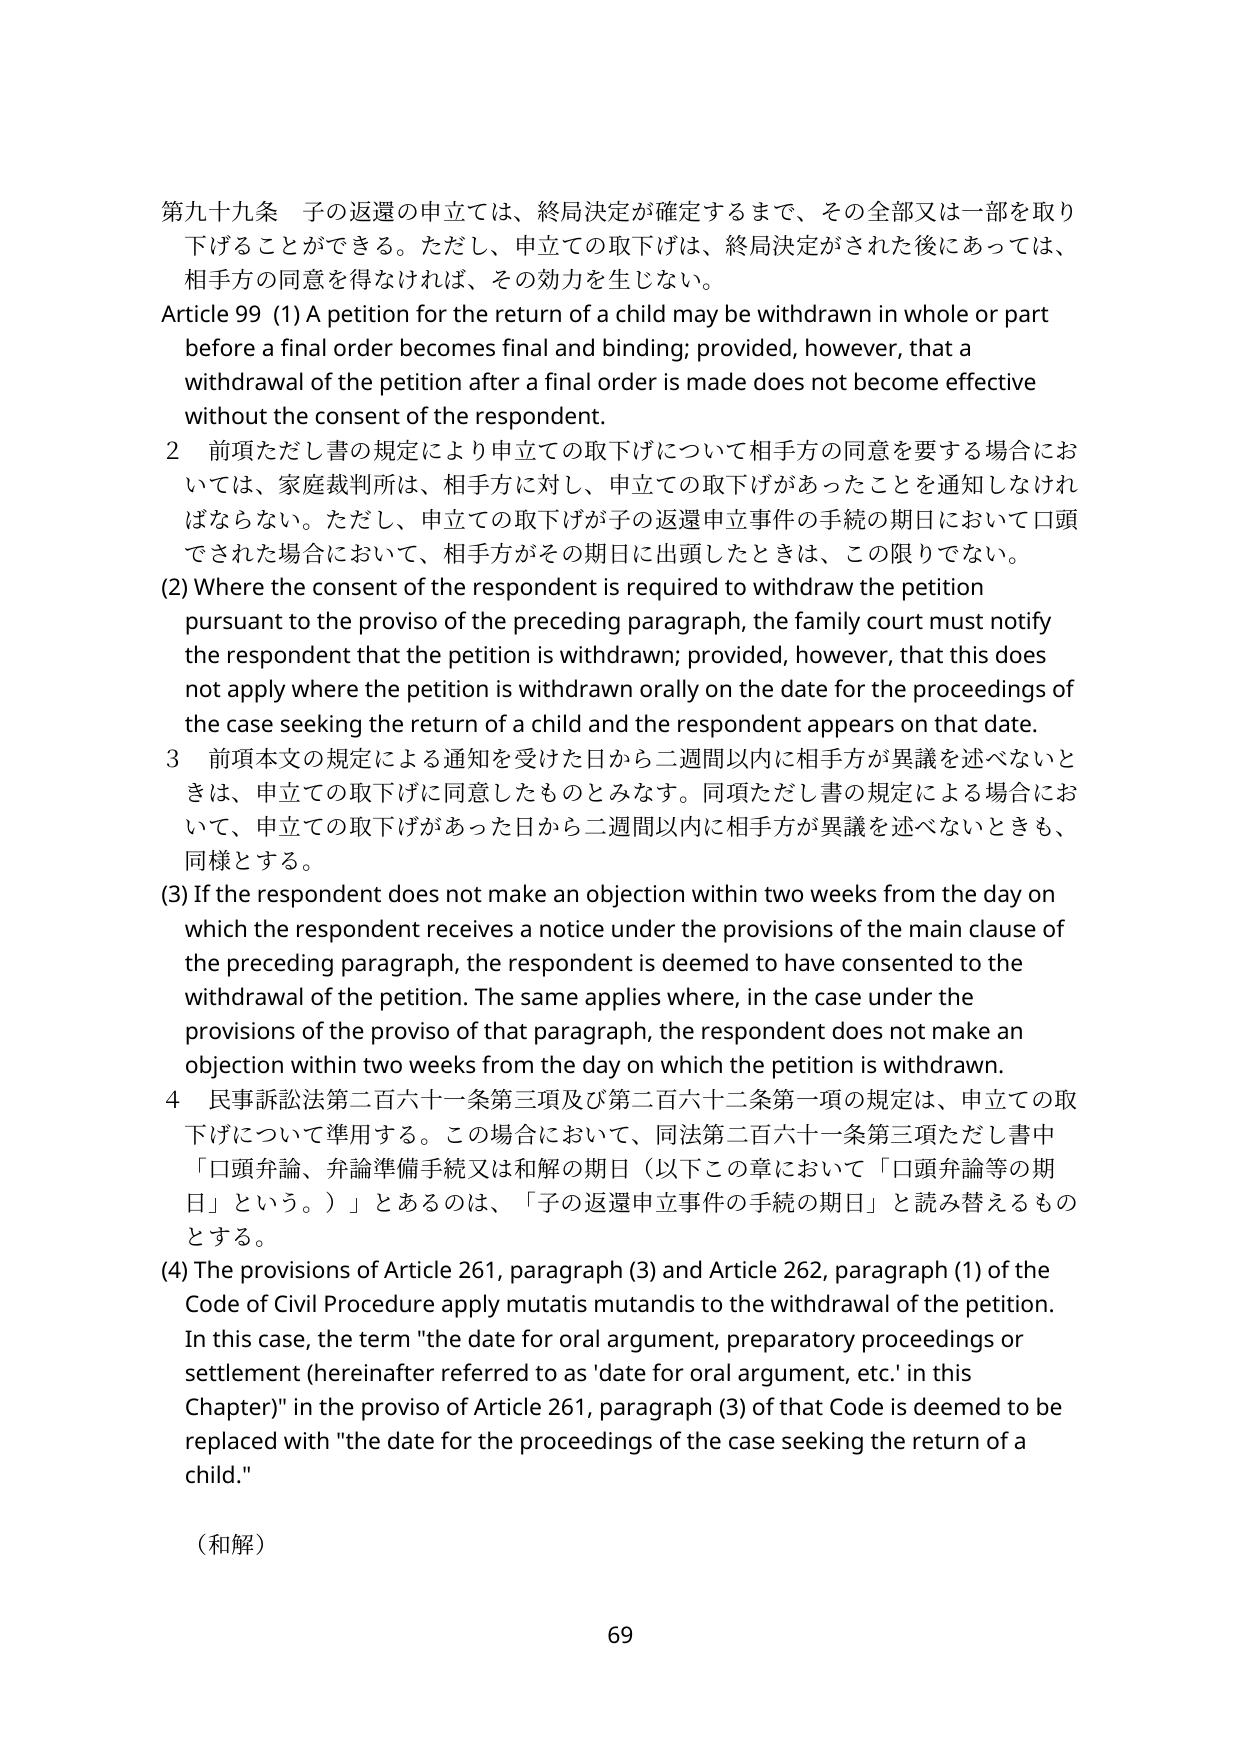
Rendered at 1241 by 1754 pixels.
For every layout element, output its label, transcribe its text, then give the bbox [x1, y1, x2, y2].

text (4) The provisions of Article 261, paragraph (3) and Article 262, paragraph (1) of the Code of Civil Procedure apply mutatis mutandis to the withdrawal of the petition. In this case, the term "the date for oral argument, preparatory proceedings or settlement (hereinafter referred to as 'date for oral argument, etc.' in this Chapter)" in the proviso of Article 261, paragraph (3) of that Code is deemed to be replaced with "the date for the proceedings of the case seeking the return of a child." [161, 1253, 1079, 1492]
text （和解） [184, 1526, 1079, 1560]
text ４ 民事訴訟法第二百六十一条第三項及び第二百六十二条第一項の規定は、申立ての取下げについて準用する。この場合において、同法第二百六十一条第三項ただし書中「口頭弁論、弁論準備手続又は和解の期日（以下この章において「口頭弁論等の期日」という。）」とあるのは、「子の返還申立事件の手続の期日」と読み替えるものとする。 [161, 1082, 1079, 1253]
text ３ 前項本文の規定による通知を受けた日から二週間以内に相手方が異議を述べないときは、申立ての取下げに同意したものとみなす。同項ただし書の規定による場合において、申立ての取下げがあった日から二週間以内に相手方が異議を述べないときも、同様とする。 [161, 740, 1079, 877]
text (2) Where the consent of the respondent is required to withdraw the petition pursuant to the proviso of the preceding paragraph, the family court must notify the respondent that the petition is withdrawn; provided, however, that this does not apply where the petition is withdrawn orally on the date for the proceedings of the case seeking the return of a child and the respondent appears on that date. [161, 569, 1079, 740]
text (3) If the respondent does not make an objection within two weeks from the day on which the respondent receives a notice under the provisions of the main clause of the preceding paragraph, the respondent is deemed to have consented to the withdrawal of the petition. The same applies where, in the case under the provisions of the proviso of that paragraph, the respondent does not make an objection within two weeks from the day on which the petition is withdrawn. [161, 877, 1079, 1082]
text 第九十九条 子の返還の申立ては、終局決定が確定するまで、その全部又は一部を取り下げることができる。ただし、申立ての取下げは、終局決定がされた後にあっては、相手方の同意を得なければ、その効力を生じない。 [161, 194, 1079, 296]
text ２ 前項ただし書の規定により申立ての取下げについて相手方の同意を要する場合においては、家庭裁判所は、相手方に対し、申立ての取下げがあったことを通知しなければならない。ただし、申立ての取下げが子の返還申立事件の手続の期日において口頭でされた場合において、相手方がその期日に出頭したときは、この限りでない。 [161, 433, 1079, 569]
text Article 99 (1) A petition for the return of a child may be withdrawn in whole or part before a final order becomes final and binding; provided, however, that a withdrawal of the petition after a final order is made does not become effective without the consent of the respondent. [161, 296, 1079, 433]
